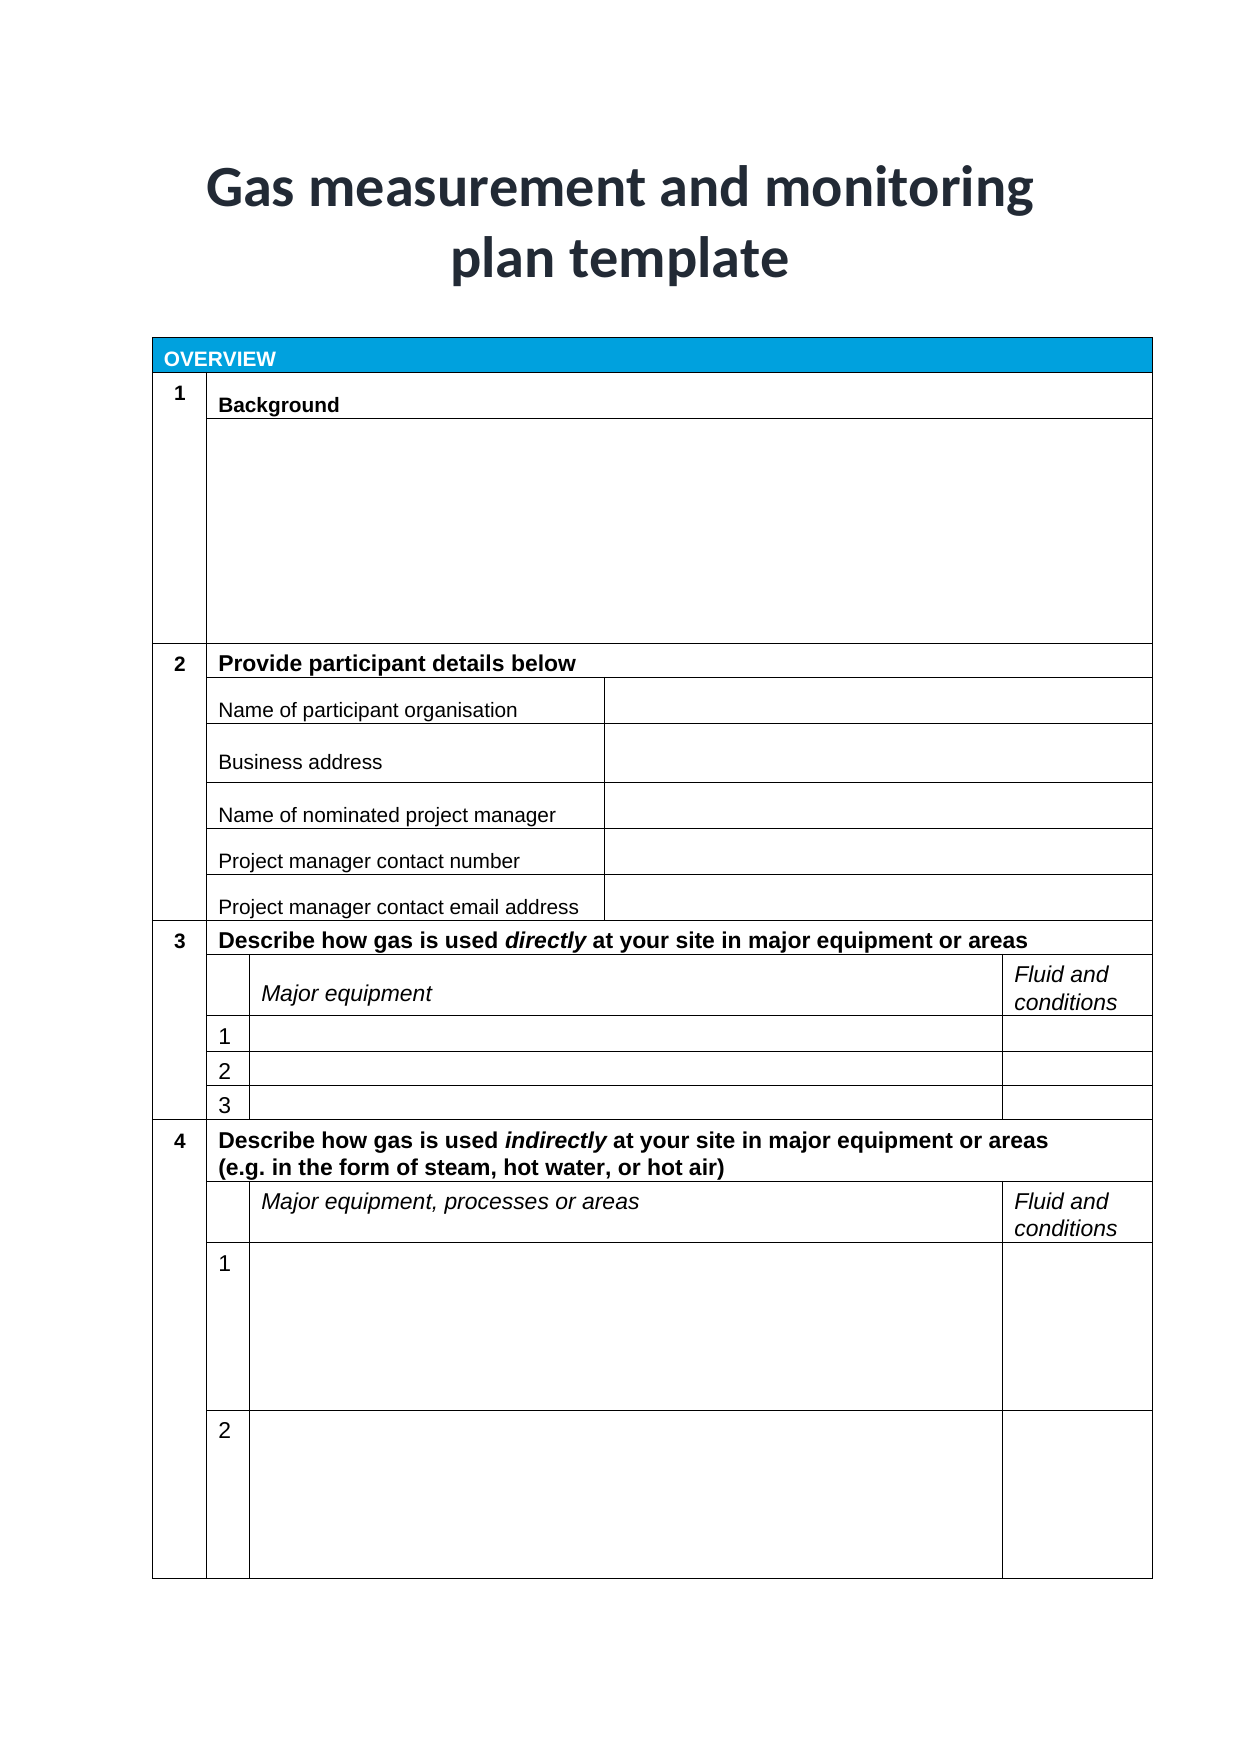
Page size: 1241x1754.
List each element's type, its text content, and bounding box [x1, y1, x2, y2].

table_cell [605, 678, 1152, 723]
table_cell Background [207, 373, 1152, 417]
table_cell 1 [207, 1016, 249, 1051]
table_cell [605, 724, 1152, 782]
table_cell [605, 829, 1152, 874]
table_cell 1 [153, 373, 206, 642]
table_cell 2 [207, 1052, 249, 1085]
table_cell Fluid and conditions [1003, 1182, 1152, 1242]
table_cell Name of nominated project manager [207, 783, 604, 828]
table_cell Project manager contact number [207, 829, 604, 874]
table_cell [250, 1243, 1002, 1410]
table_cell [207, 955, 249, 1015]
table_cell [250, 1086, 1002, 1119]
list Gas measurement and monitoring plan template [150, 150, 1090, 292]
table_cell [1003, 1086, 1152, 1119]
table_cell [605, 875, 1152, 919]
table_cell Business address [207, 724, 604, 782]
table_cell [250, 1016, 1002, 1051]
table_cell 2 [207, 1411, 249, 1578]
table_header OVERVIEW [153, 338, 1152, 372]
table_cell [1003, 1052, 1152, 1085]
table_cell Fluid and conditions [1003, 955, 1152, 1015]
table_cell 4 [153, 1120, 206, 1578]
table_cell [605, 783, 1152, 828]
table_cell Provide participant details below [207, 644, 1152, 677]
table_cell [207, 419, 1152, 642]
table_cell Major equipment [250, 955, 1002, 1015]
table_cell Name of participant organisation [207, 678, 604, 723]
table_cell [1003, 1243, 1152, 1410]
table_cell Describe how gas is used directly at your site in major equipment or areas [207, 921, 1152, 954]
table_cell [250, 1052, 1002, 1085]
table_cell [250, 1411, 1002, 1578]
table_cell 1 [207, 1243, 249, 1410]
table_cell Major equipment, processes or areas [250, 1182, 1002, 1242]
table_cell [1003, 1411, 1152, 1578]
table_cell Project manager contact email address [207, 875, 604, 919]
table_cell 2 [153, 644, 206, 919]
table_cell 3 [153, 921, 206, 1119]
table_cell Describe how gas is used indirectly at your site in major equipment or areas (e.g. in the form of steam, hot water, or hot air) [207, 1120, 1152, 1181]
table_cell [207, 1182, 249, 1242]
table_cell 3 [207, 1086, 249, 1119]
table_cell [1003, 1016, 1152, 1051]
